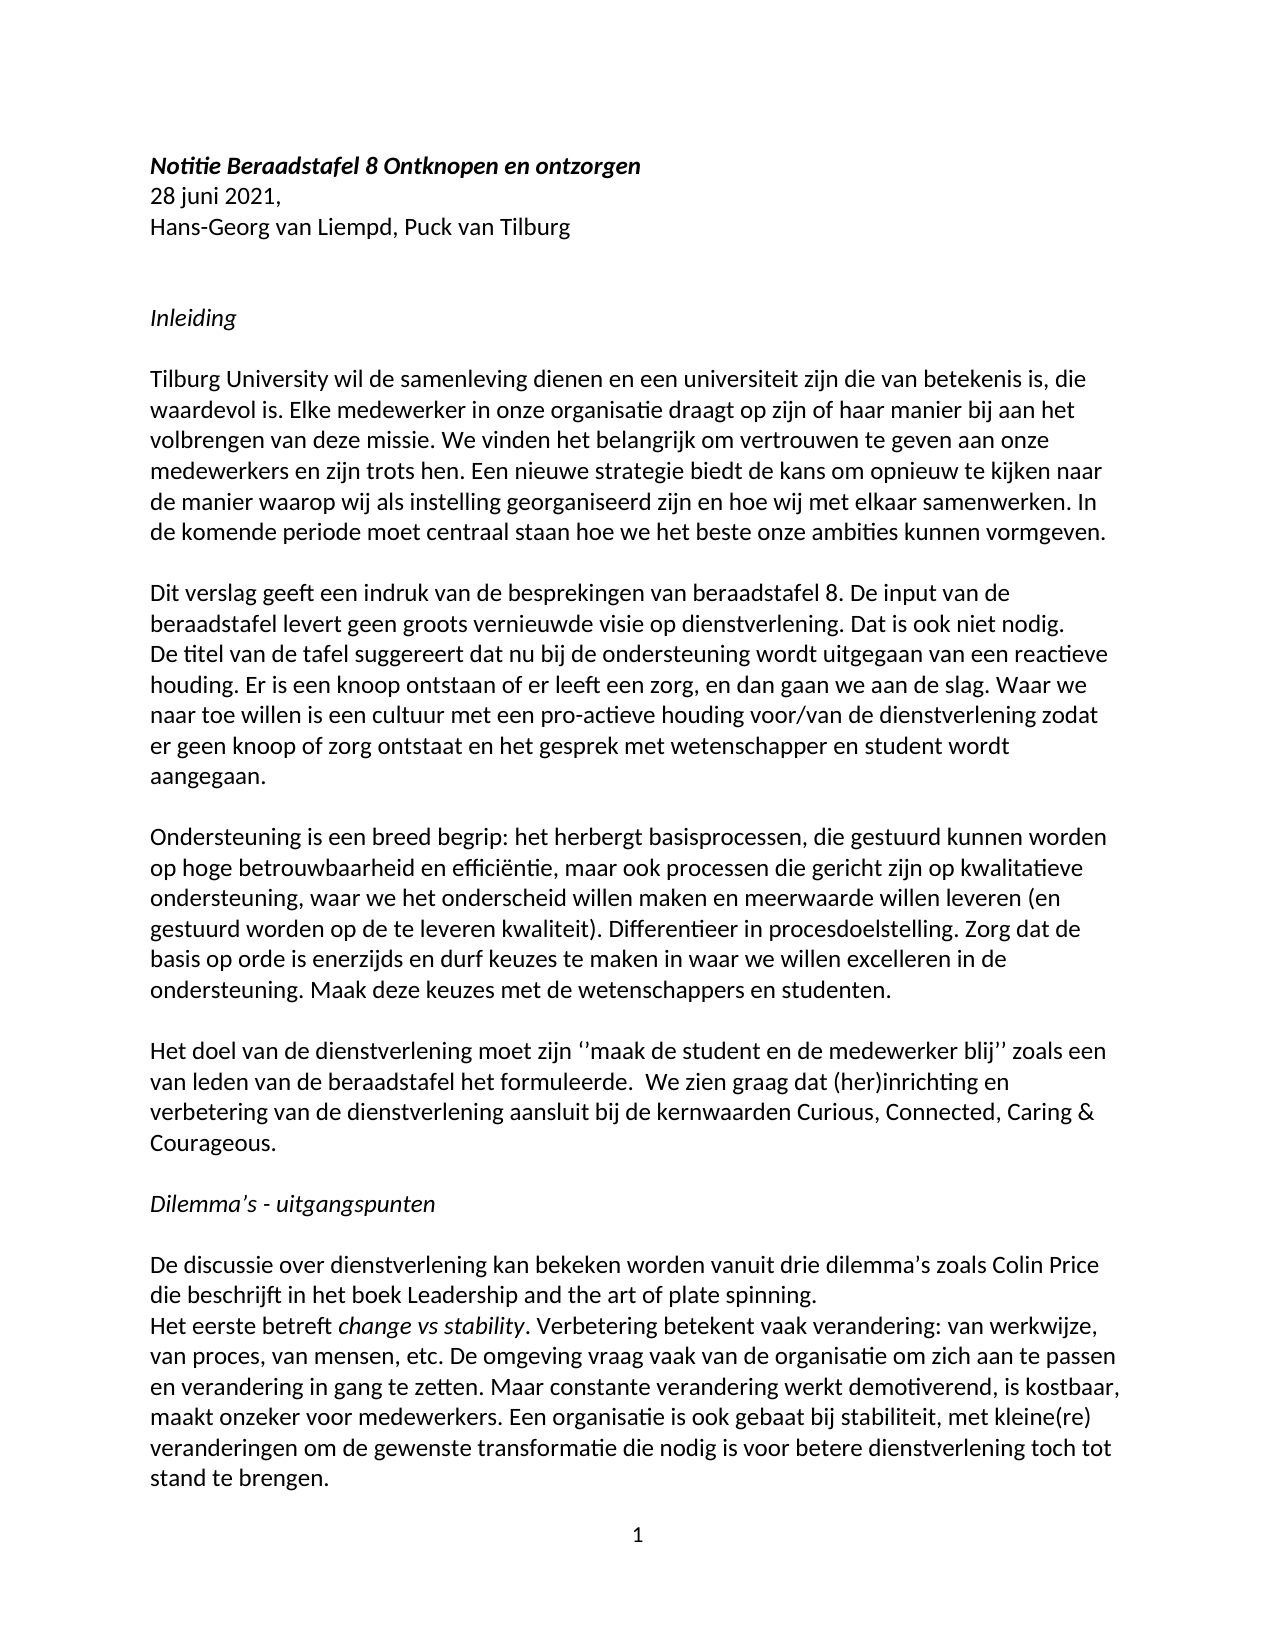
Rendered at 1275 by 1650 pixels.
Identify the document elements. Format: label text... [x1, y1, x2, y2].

text Dilemma’s - uitgangspunten [150, 1188, 1125, 1218]
text Dit verslag geeft een indruk van de besprekingen van beraadstafel 8. De input van de beraadstafel levert geen groots vernieuwde visie op dienstverlening. Dat is ook niet nodig. [150, 577, 1125, 638]
text 28 juni 2021, [150, 181, 1125, 211]
text Inleiding [150, 303, 1125, 333]
text De discussie over dienstverlening kan bekeken worden vanuit drie dilemma’s zoals Colin Price die beschrijft in het boek Leadership and the art of plate spinning. [150, 1249, 1125, 1310]
text Hans-Georg van Liempd, Puck van Tilburg [150, 211, 1125, 242]
text Notitie Beraadstafel 8 Ontknopen en ontzorgen [150, 150, 1125, 181]
text Het doel van de dienstverlening moet zijn ‘’maak de student en de medewerker blij’’ zoals een van leden van de beraadstafel het formuleerde. We zien graag dat (her)inrichting en verbetering van de dienstverlening aansluit bij de kernwaarden Curious, Connected, Caring & Courageous. [150, 1035, 1125, 1157]
text Ondersteuning is een breed begrip: het herbergt basisprocessen, die gestuurd kunnen worden op hoge betrouwbaarheid en efficiëntie, maar ook processen die gericht zijn op kwalitatieve ondersteuning, waar we het onderscheid willen maken en meerwaarde willen leveren (en gestuurd worden op de te leveren kwaliteit). Differentieer in procesdoelstelling. Zorg dat de basis op orde is enerzijds en durf keuzes te maken in waar we willen excelleren in de ondersteuning. Maak deze keuzes met de wetenschappers en studenten. [150, 821, 1125, 1004]
text Tilburg University wil de samenleving dienen en een universiteit zijn die van betekenis is, die waardevol is. Elke medewerker in onze organisatie draagt op zijn of haar manier bij aan het volbrengen van deze missie. We vinden het belangrijk om vertrouwen te geven aan onze medewerkers en zijn trots hen. Een nieuwe strategie biedt de kans om opnieuw te kijken naar de manier waarop wij als instelling georganiseerd zijn en hoe wij met elkaar samenwerken. In de komende periode moet centraal staan hoe we het beste onze ambities kunnen vormgeven. [150, 364, 1125, 547]
text Het eerste betreft change vs stability. Verbetering betekent vaak verandering: van werkwijze, van proces, van mensen, etc. De omgeving vraag vaak van de organisatie om zich aan te passen en verandering in gang te zetten. Maar constante verandering werkt demotiverend, is kostbaar, maakt onzeker voor medewerkers. Een organisatie is ook gebaat bij stabiliteit, met kleine(re) veranderingen om de gewenste transformatie die nodig is voor betere dienstverlening toch tot stand te brengen. [150, 1310, 1125, 1493]
text De titel van de tafel suggereert dat nu bij de ondersteuning wordt uitgegaan van een reactieve houding. Er is een knoop ontstaan of er leeft een zorg, en dan gaan we aan de slag. Waar we naar toe willen is een cultuur met een pro-actieve houding voor/van de dienstverlening zodat er geen knoop of zorg ontstaat en het gesprek met wetenschapper en student wordt aangegaan. [150, 638, 1125, 791]
